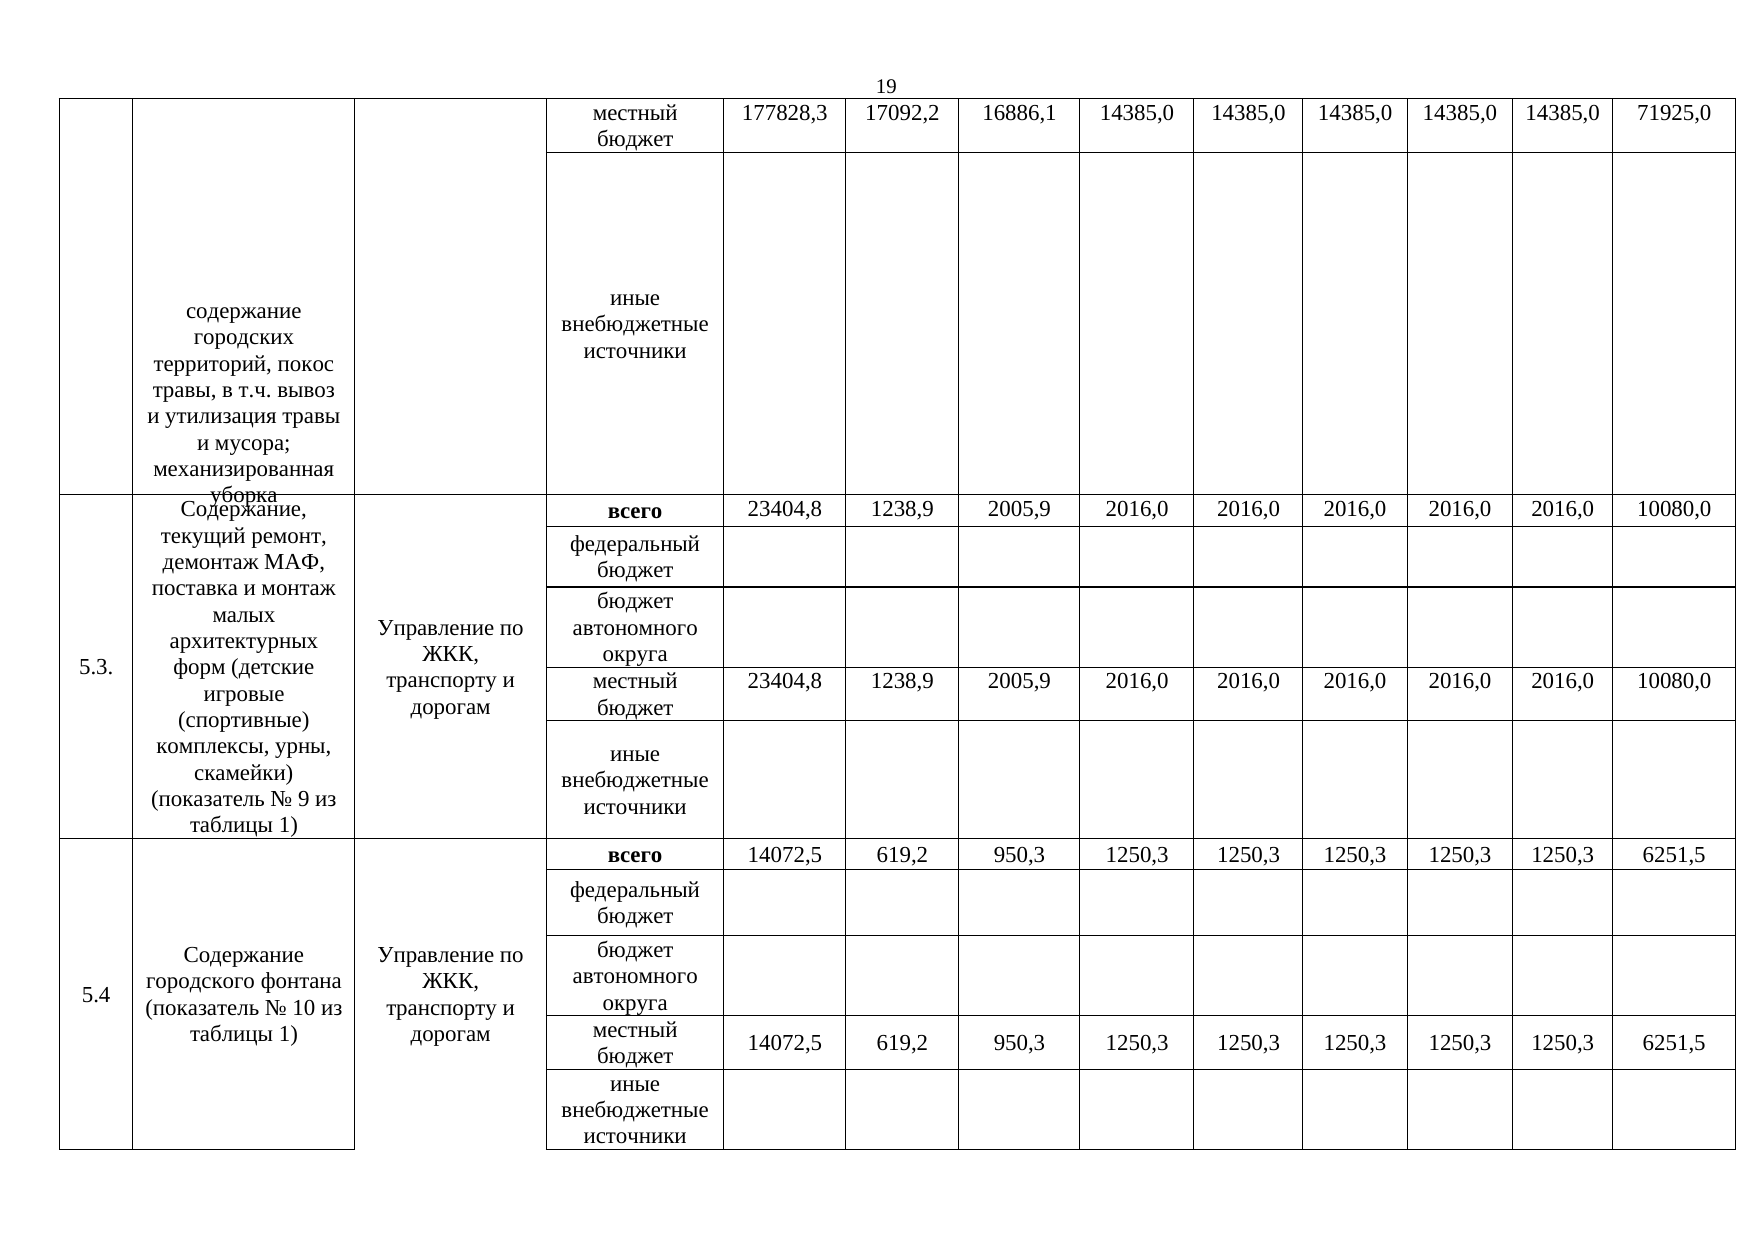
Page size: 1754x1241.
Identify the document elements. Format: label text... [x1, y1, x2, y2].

table_cell иные внебюджетные источники [547, 1070, 723, 1149]
table_cell [1194, 1070, 1302, 1149]
table_cell федеральный бюджет [547, 527, 723, 586]
table_cell [1513, 870, 1612, 935]
table_cell [959, 936, 1079, 1015]
table_cell 2016,0 [1194, 495, 1302, 526]
table_cell [1513, 153, 1612, 494]
table_cell [1080, 721, 1193, 838]
table_cell 2016,0 [1080, 668, 1193, 720]
table_cell местный бюджет [547, 668, 723, 720]
table_cell 71925,0 [1613, 99, 1735, 152]
table_cell федеральный бюджет [547, 870, 723, 935]
table_cell [1303, 721, 1407, 838]
table_cell 2016,0 [1194, 668, 1302, 720]
table_cell Управление по ЖКК, транспорту и дорогам [355, 839, 546, 1149]
table_cell [724, 936, 845, 1015]
table_cell [1303, 1070, 1407, 1149]
table_cell [846, 153, 958, 494]
table_cell иные внебюджетные источники [547, 721, 723, 838]
table_cell [1513, 588, 1612, 667]
table_cell [1613, 588, 1735, 667]
table_cell иные внебюджетные источники [547, 153, 723, 494]
table_cell 1250,3 [1513, 839, 1612, 869]
table_cell 619,2 [846, 1016, 958, 1069]
table_cell Управление по ЖКК, транспорту и дорогам [355, 495, 546, 838]
table_cell 1250,3 [1080, 839, 1193, 869]
table_cell 1250,3 [1194, 1016, 1302, 1069]
table_cell 950,3 [959, 1016, 1079, 1069]
table_cell [959, 721, 1079, 838]
table_cell 177828,3 [724, 99, 845, 152]
table_cell [1194, 527, 1302, 586]
table_cell [846, 936, 958, 1015]
table_cell [846, 1070, 958, 1149]
table_cell [959, 588, 1079, 667]
table_cell [1408, 1070, 1512, 1149]
table_cell [1408, 527, 1512, 586]
table_cell [846, 870, 958, 935]
table_cell [959, 153, 1079, 494]
table_cell 16886,1 [959, 99, 1079, 152]
table_cell 2005,9 [959, 668, 1079, 720]
table_cell 14385,0 [1194, 99, 1302, 152]
table_cell [724, 1070, 845, 1149]
table_cell [1303, 588, 1407, 667]
table_cell 2016,0 [1513, 495, 1612, 526]
table_cell 14385,0 [1080, 99, 1193, 152]
table_cell бюджет автономного округа [547, 936, 723, 1015]
table_cell 17092,2 [846, 99, 958, 152]
table_cell 1250,3 [1194, 839, 1302, 869]
table_cell 23404,8 [724, 668, 845, 720]
table_cell 10080,0 [1613, 495, 1735, 526]
table_cell 14072,5 [724, 1016, 845, 1069]
table_cell 1250,3 [1303, 1016, 1407, 1069]
table_cell 950,3 [959, 839, 1079, 869]
table_cell [1408, 588, 1512, 667]
table_cell [1613, 870, 1735, 935]
table_cell [1408, 153, 1512, 494]
table_cell [1408, 870, 1512, 935]
table_cell 2016,0 [1408, 668, 1512, 720]
table_cell [1303, 527, 1407, 586]
table_cell 2016,0 [1303, 668, 1407, 720]
table_cell [846, 527, 958, 586]
table_cell [1408, 721, 1512, 838]
table_cell 5.4 [60, 839, 132, 1149]
table_cell [724, 588, 845, 667]
table_cell [724, 527, 845, 586]
table_cell [1613, 527, 1735, 586]
table_cell 1250,3 [1513, 1016, 1612, 1069]
table_cell 1250,3 [1080, 1016, 1193, 1069]
table_cell 1250,3 [1408, 839, 1512, 869]
table_cell [1194, 870, 1302, 935]
table_cell [724, 721, 845, 838]
table_cell 1238,9 [846, 495, 958, 526]
table_cell Содержание городского фонтана (показатель № 10 из таблицы 1) [133, 839, 354, 1149]
table_cell [1080, 153, 1193, 494]
table_cell [1080, 1070, 1193, 1149]
table_cell 2016,0 [1408, 495, 1512, 526]
table_cell [1513, 721, 1612, 838]
table_cell [959, 1070, 1079, 1149]
table_cell 2016,0 [1303, 495, 1407, 526]
table_cell всего [547, 839, 723, 869]
table_cell [1613, 153, 1735, 494]
table_cell 619,2 [846, 839, 958, 869]
table_cell [1194, 588, 1302, 667]
table_cell [1613, 1070, 1735, 1149]
table_cell 6251,5 [1613, 839, 1735, 869]
table_cell [846, 721, 958, 838]
table_cell 14385,0 [1513, 99, 1612, 152]
table_cell [1303, 936, 1407, 1015]
table_cell [1303, 870, 1407, 935]
table_cell [959, 870, 1079, 935]
table_cell [1513, 936, 1612, 1015]
table_cell всего [547, 495, 723, 526]
table_cell местный бюджет [547, 1016, 723, 1069]
table_cell 14072,5 [724, 839, 845, 869]
table_cell бюджет автономного округа [547, 588, 723, 667]
table_cell 5.3. [60, 495, 132, 838]
table_cell 1250,3 [1303, 839, 1407, 869]
table_cell [1613, 936, 1735, 1015]
table_cell 14385,0 [1303, 99, 1407, 152]
table_cell [1080, 588, 1193, 667]
table_cell [1408, 936, 1512, 1015]
table_cell [846, 588, 958, 667]
table_cell [724, 153, 845, 494]
table_cell [1513, 527, 1612, 586]
table_cell [1194, 721, 1302, 838]
table_cell 23404,8 [724, 495, 845, 526]
table_cell 2005,9 [959, 495, 1079, 526]
table_cell [1613, 721, 1735, 838]
table_cell 10080,0 [1613, 668, 1735, 720]
table_cell 1250,3 [1408, 1016, 1512, 1069]
table_cell [1080, 936, 1193, 1015]
table_cell [1080, 870, 1193, 935]
table_cell 6251,5 [1613, 1016, 1735, 1069]
table_cell [1194, 936, 1302, 1015]
table_cell местный бюджет [547, 99, 723, 152]
table_cell [1194, 153, 1302, 494]
table_cell Содержание, текущий ремонт, демонтаж МАФ, поставка и монтаж малых архитектурных форм (детские игровые (спортивные) комплексы, урны, скамейки) (показатель № 9 из таблицы 1) [133, 495, 354, 838]
table_cell [959, 527, 1079, 586]
table_cell [724, 870, 845, 935]
table_cell 2016,0 [1080, 495, 1193, 526]
table_cell [1513, 1070, 1612, 1149]
table_cell [1080, 527, 1193, 586]
table_cell 14385,0 [1408, 99, 1512, 152]
table_cell 1238,9 [846, 668, 958, 720]
table_cell [1303, 153, 1407, 494]
table_cell 2016,0 [1513, 668, 1612, 720]
